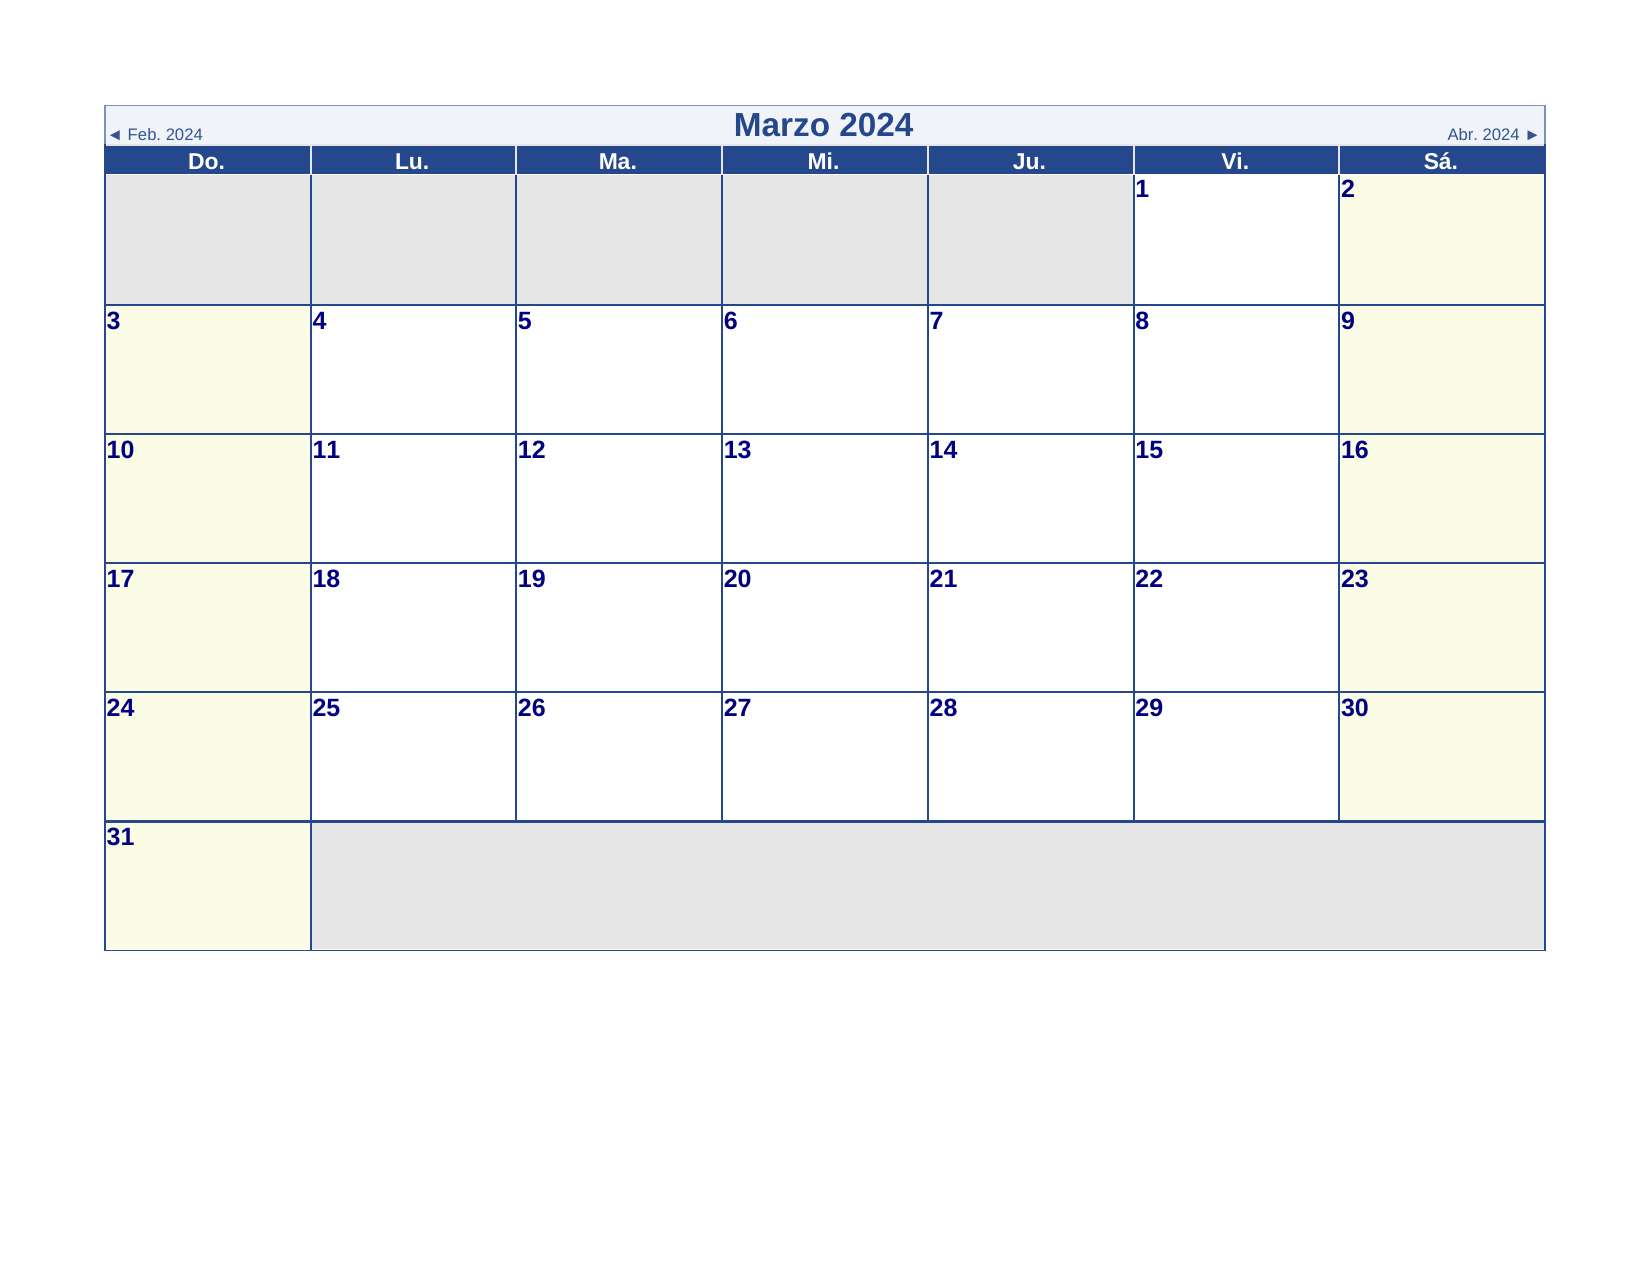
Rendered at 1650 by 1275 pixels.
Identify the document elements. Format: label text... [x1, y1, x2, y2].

table_cell Ma. [517, 146, 721, 174]
table_cell 27 [723, 693, 927, 820]
table_cell 24 [106, 693, 310, 820]
table_cell 14 [929, 435, 1133, 562]
table_header Abr. 2024 ► [1339, 106, 1544, 144]
table_cell Mi. [723, 146, 927, 174]
table_cell [723, 175, 927, 304]
table_cell 9 [1340, 306, 1544, 433]
table_cell 13 [723, 435, 927, 562]
table_cell [106, 175, 310, 304]
table_cell Ju. [929, 146, 1133, 174]
table_cell Do. [106, 146, 310, 174]
table_cell [517, 175, 721, 304]
table_cell Vi. [1135, 146, 1338, 174]
table_cell 6 [723, 306, 927, 433]
table_cell 16 [1340, 435, 1544, 562]
table_cell 21 [929, 564, 1133, 691]
table_cell Sá. [1340, 146, 1544, 174]
table_cell 28 [929, 693, 1133, 820]
table_cell 20 [723, 564, 927, 691]
table_cell [312, 823, 1544, 949]
table_cell 8 [1135, 306, 1338, 433]
table_cell 30 [1340, 693, 1544, 820]
table_header Marzo 2024 [311, 106, 1339, 144]
table_cell 19 [517, 564, 721, 691]
table_cell Lu. [312, 146, 515, 174]
table_cell 5 [517, 306, 721, 433]
table_cell 2 [1340, 175, 1544, 304]
table_cell 15 [1135, 435, 1338, 562]
table_cell 11 [312, 435, 515, 562]
table_cell [929, 175, 1133, 304]
table_cell 25 [312, 693, 515, 820]
table_cell 23 [1340, 564, 1544, 691]
table_cell 3 [106, 306, 310, 433]
table_cell 22 [1135, 564, 1338, 691]
table_cell 1 [1135, 175, 1338, 304]
table_cell 7 [929, 306, 1133, 433]
table_header ◄ Feb. 2024 [106, 106, 311, 144]
table_cell 29 [1135, 693, 1338, 820]
table_cell [312, 175, 515, 304]
table_cell 12 [517, 435, 721, 562]
table_cell 4 [312, 306, 515, 433]
table_cell 18 [312, 564, 515, 691]
table_cell 17 [106, 564, 310, 691]
table_cell 26 [517, 693, 721, 820]
table_cell 10 [106, 435, 310, 562]
table_cell 31 [106, 823, 310, 949]
